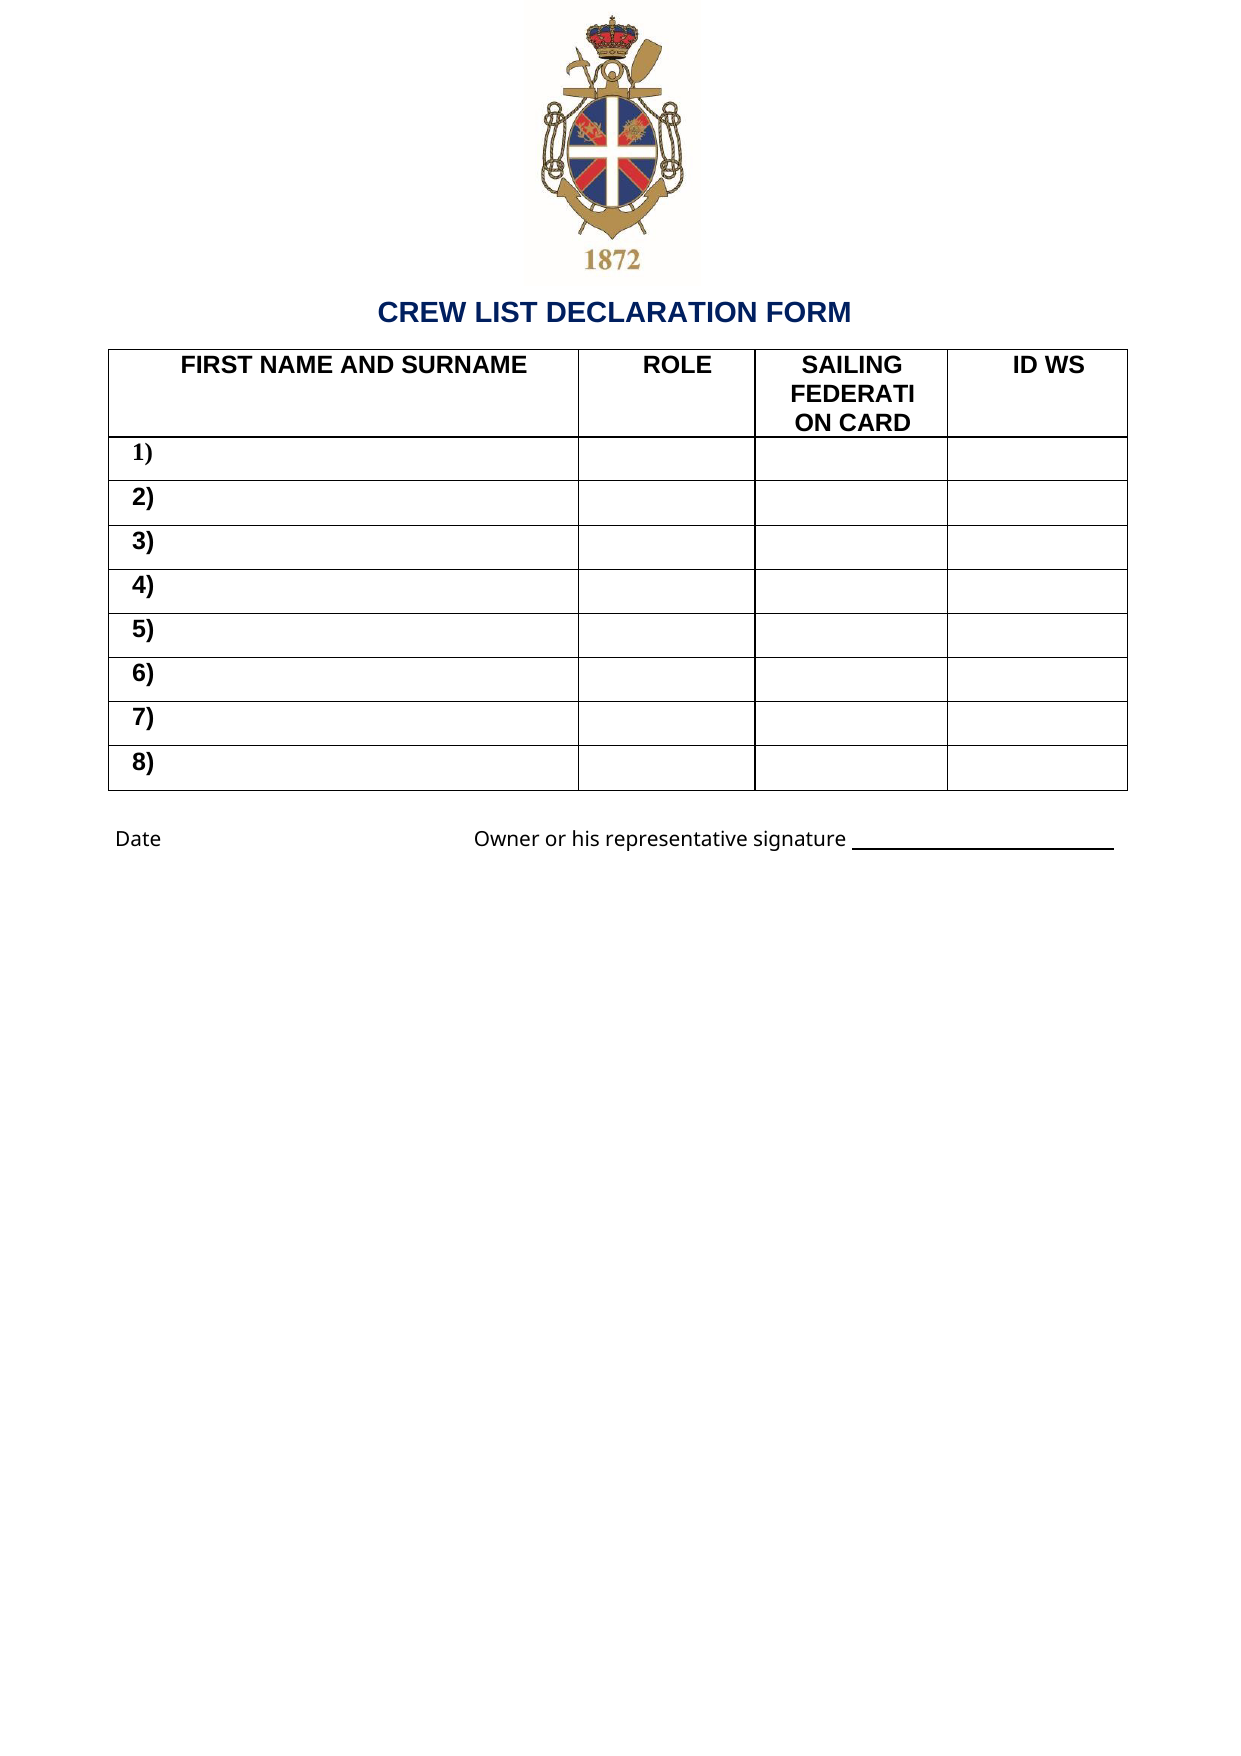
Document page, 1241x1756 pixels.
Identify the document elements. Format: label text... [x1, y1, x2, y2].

table_cell [756, 702, 947, 745]
table_cell [948, 746, 1127, 790]
table_cell [579, 746, 754, 790]
table_cell [948, 526, 1127, 569]
table_cell [948, 438, 1127, 480]
table_cell [756, 658, 947, 701]
table_cell 7) [109, 702, 578, 745]
table_cell [579, 614, 754, 657]
table_cell [579, 658, 754, 701]
table_cell 1) [109, 438, 578, 480]
table_cell 8) [109, 746, 578, 790]
table_cell 5) [109, 614, 578, 657]
table_cell [948, 658, 1127, 701]
table_cell 4) [109, 570, 578, 613]
picture [523, 0, 702, 286]
table_cell [948, 570, 1127, 613]
table_cell [579, 526, 754, 569]
table_cell 2) [109, 481, 578, 525]
table_cell [756, 746, 947, 790]
table_cell [756, 481, 947, 525]
table_cell [579, 438, 754, 480]
table_header ID WS [948, 350, 1127, 436]
table_cell [948, 702, 1127, 745]
table_cell [756, 614, 947, 657]
table_header FIRST NAME AND SURNAME [109, 350, 578, 436]
table_cell [948, 614, 1127, 657]
table_cell [948, 481, 1127, 525]
table_cell 6) [109, 658, 578, 701]
table_cell [579, 702, 754, 745]
table_cell [579, 570, 754, 613]
table_cell [756, 438, 947, 480]
table_cell 3) [109, 526, 578, 569]
table_cell [579, 481, 754, 525]
subtitle CREW LIST DECLARATION FORM [222, 295, 1008, 328]
text Date Owner or his representative signature [96, 824, 1133, 852]
table_header ROLE [579, 350, 754, 436]
table_cell [756, 570, 947, 613]
table_cell [756, 526, 947, 569]
table_header SAILING FEDERATION CARD [756, 350, 947, 436]
